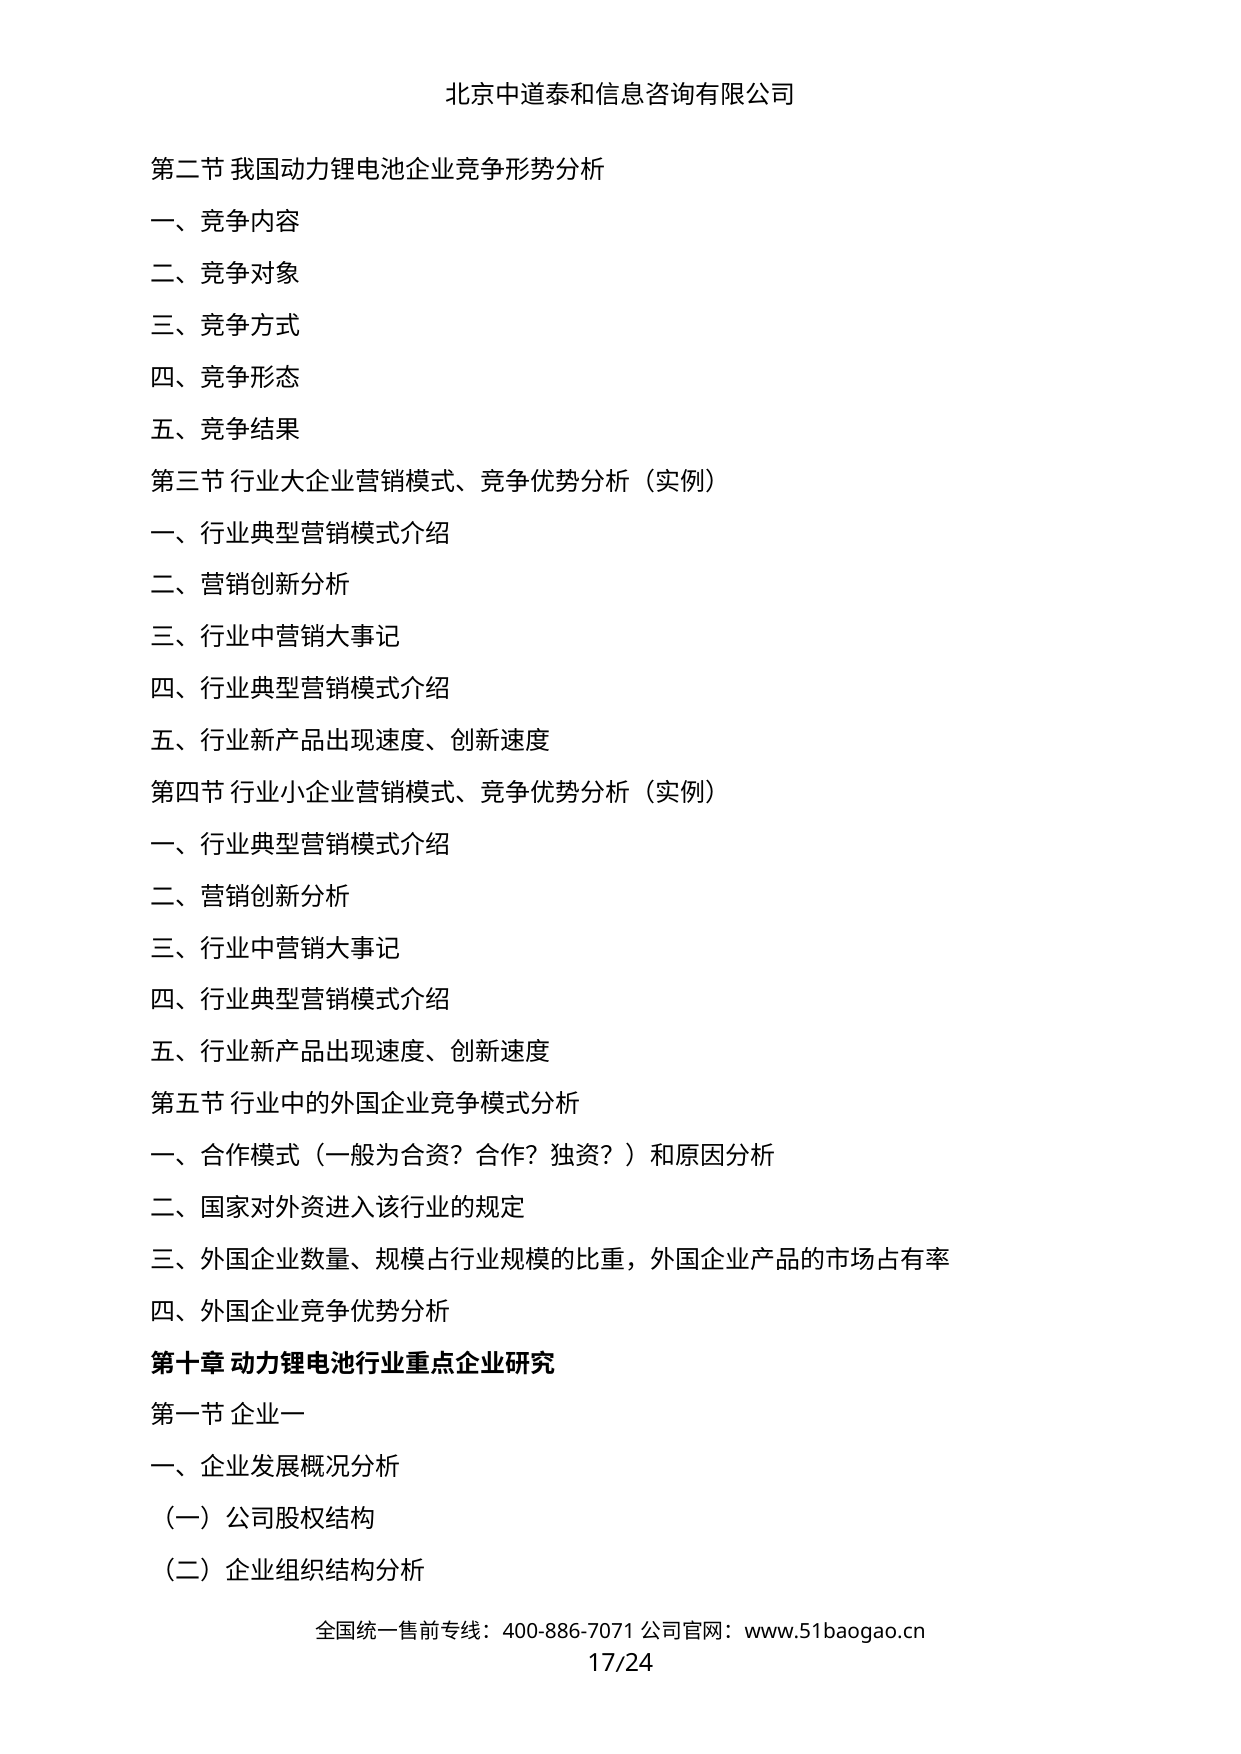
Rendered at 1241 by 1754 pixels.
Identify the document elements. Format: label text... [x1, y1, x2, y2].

text 三、行业中营销大事记 [150, 928, 1090, 964]
text 一、合作模式（一般为合资？合作？独资？）和原因分析 [150, 1136, 1090, 1172]
text 第一节 企业一 [150, 1395, 1090, 1431]
text 三、外国企业数量、规模占行业规模的比重，外国企业产品的市场占有率 [150, 1239, 1090, 1276]
text 第二节 我国动力锂电池企业竞争形势分析 [150, 150, 1090, 186]
text （二）企业组织结构分析 [150, 1551, 1090, 1587]
text 五、竞争结果 [150, 409, 1090, 446]
text 一、企业发展概况分析 [150, 1447, 1090, 1483]
text 一、行业典型营销模式介绍 [150, 513, 1090, 549]
text 四、行业典型营销模式介绍 [150, 980, 1090, 1016]
text 第十章 动力锂电池行业重点企业研究 [150, 1343, 1090, 1379]
text 二、营销创新分析 [150, 876, 1090, 912]
text 第四节 行业小企业营销模式、竞争优势分析（实例） [150, 772, 1090, 809]
text （一）公司股权结构 [150, 1499, 1090, 1535]
text 一、竞争内容 [150, 202, 1090, 238]
text 第五节 行业中的外国企业竞争模式分析 [150, 1084, 1090, 1120]
text 三、行业中营销大事记 [150, 617, 1090, 653]
text 三、竞争方式 [150, 306, 1090, 342]
text 二、国家对外资进入该行业的规定 [150, 1187, 1090, 1224]
text 四、行业典型营销模式介绍 [150, 669, 1090, 705]
text 五、行业新产品出现速度、创新速度 [150, 721, 1090, 757]
text 二、营销创新分析 [150, 565, 1090, 601]
text 第三节 行业大企业营销模式、竞争优势分析（实例） [150, 461, 1090, 497]
text 四、外国企业竞争优势分析 [150, 1291, 1090, 1327]
text 五、行业新产品出现速度、创新速度 [150, 1032, 1090, 1068]
text 一、行业典型营销模式介绍 [150, 824, 1090, 861]
text 四、竞争形态 [150, 357, 1090, 394]
text 二、竞争对象 [150, 254, 1090, 290]
